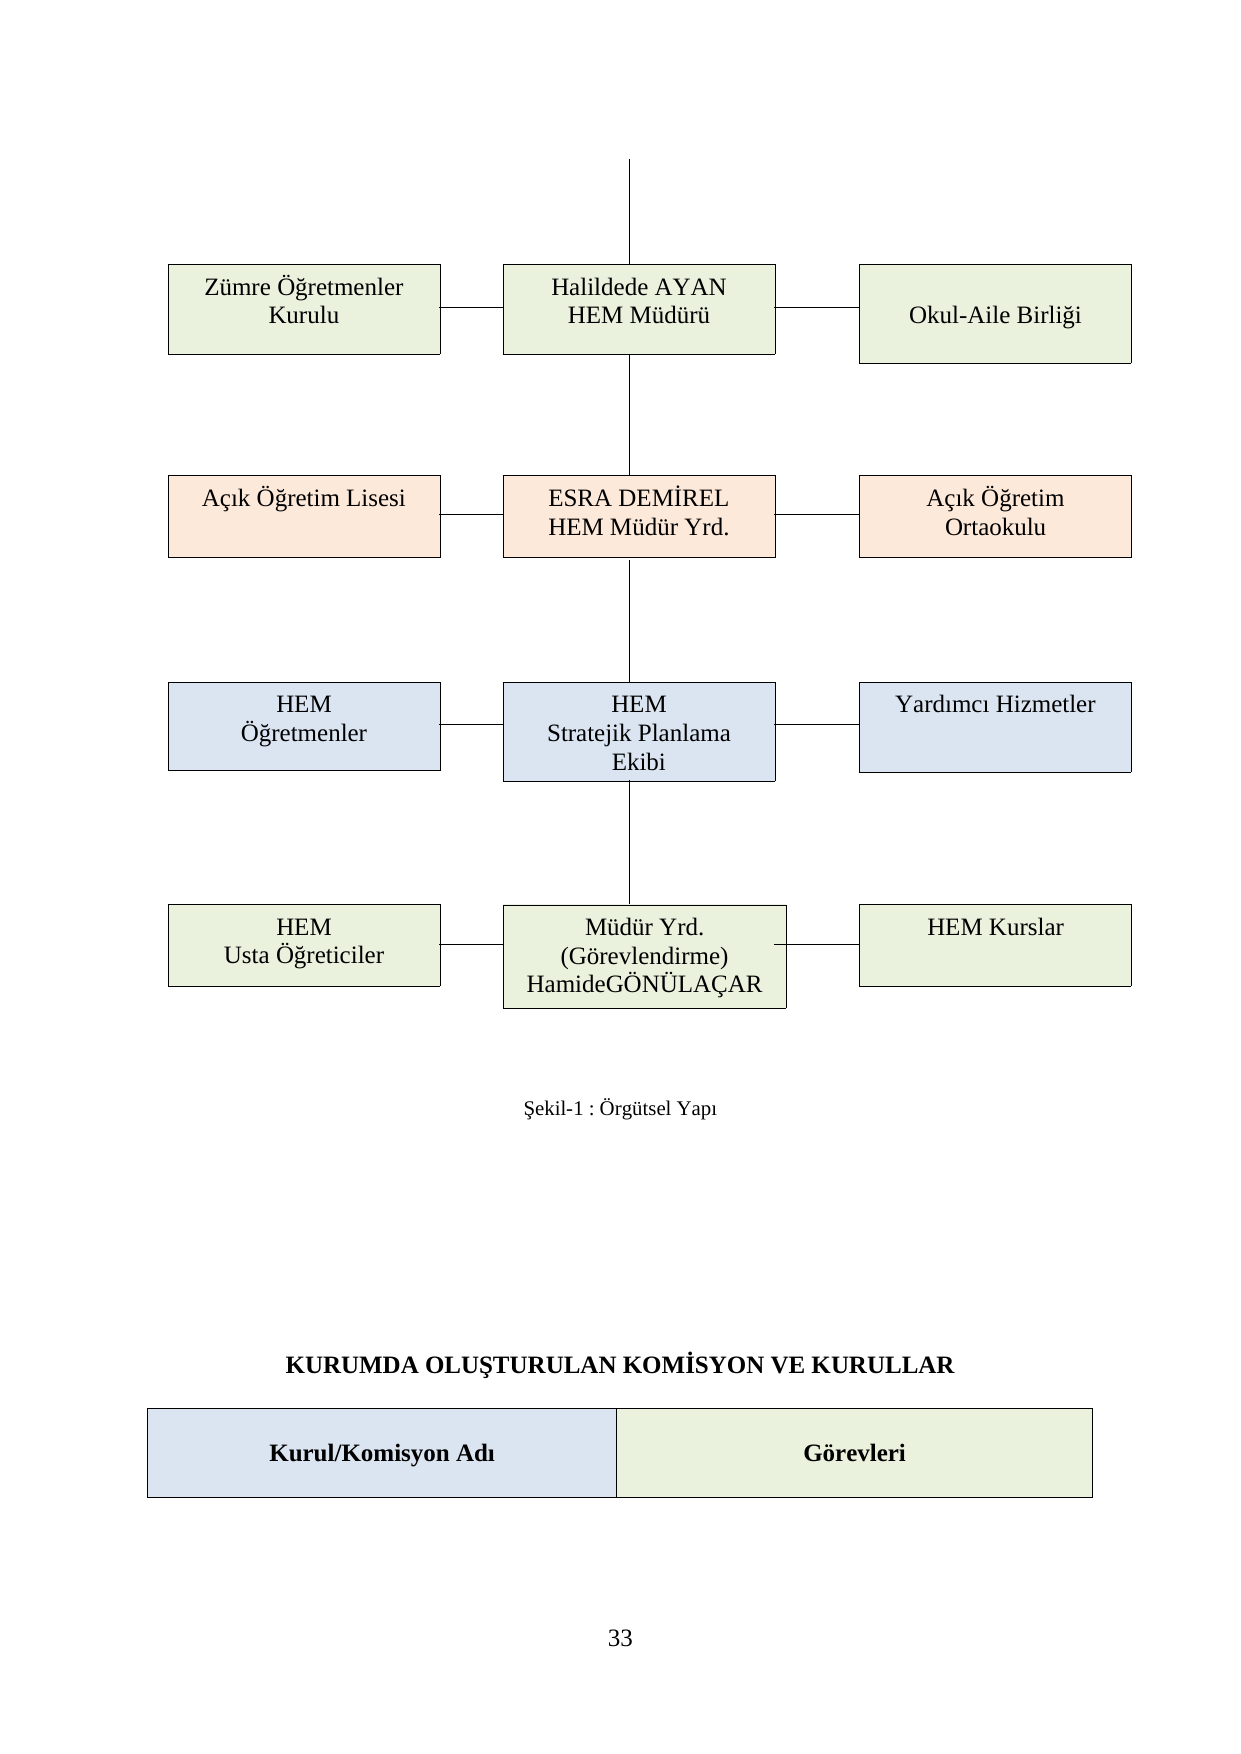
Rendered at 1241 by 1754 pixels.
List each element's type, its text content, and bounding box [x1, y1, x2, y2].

text KURUMDA OLUŞTURULAN KOMİSYON VE KURULLAR [148, 1350, 1093, 1379]
table_header Kurul/Komisyon Adı [148, 1409, 616, 1497]
text Şekil-1 : Örgütsel Yapı [148, 1096, 1093, 1120]
table_header Görevleri [617, 1409, 1092, 1497]
